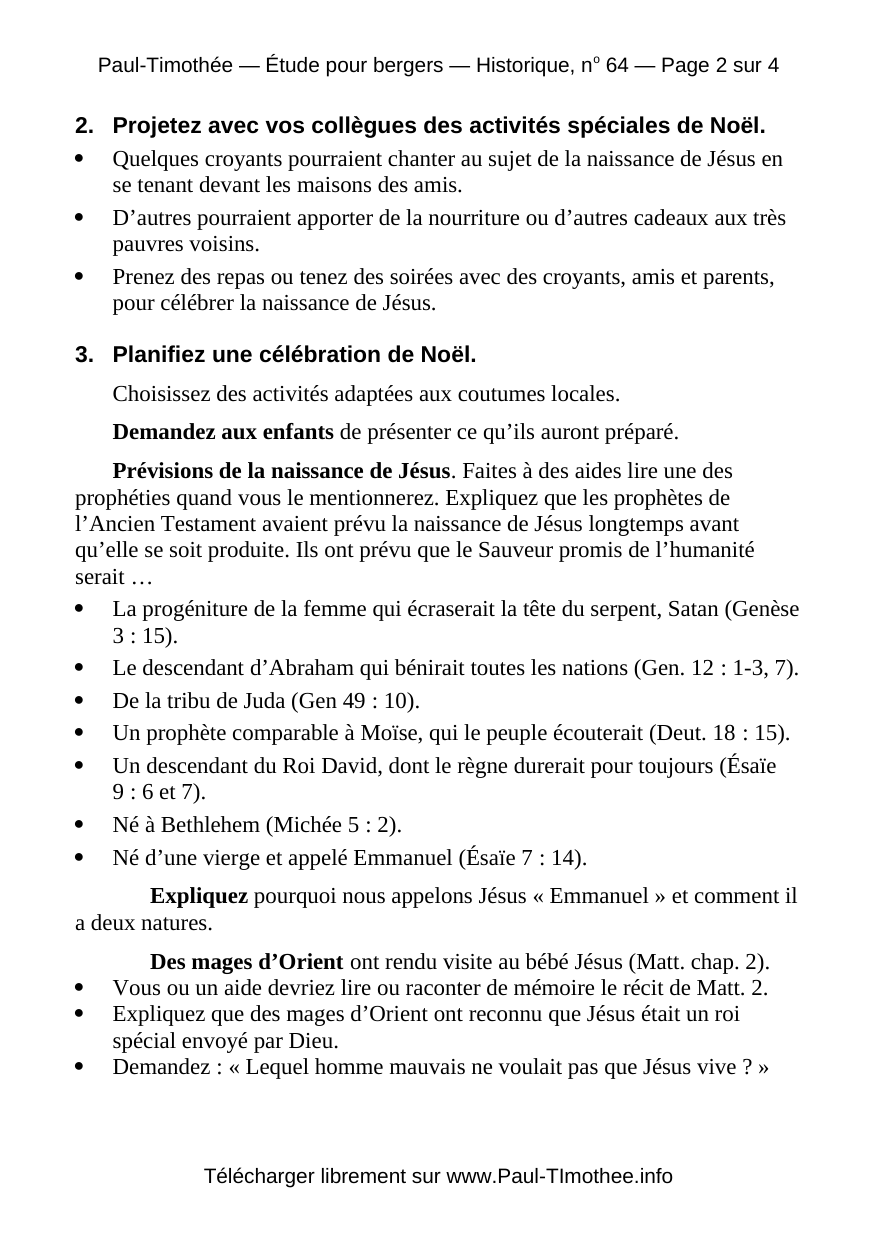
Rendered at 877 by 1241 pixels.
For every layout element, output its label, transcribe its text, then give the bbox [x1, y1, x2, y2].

text Prenez des repas ou tenez des soirées avec des croyants, amis et parents, pour célébrer la naissance de Jésus. [75, 263, 802, 316]
text Né d’une vierge et appelé Emmanuel (Ésaïe 7 : 14). [75, 844, 802, 870]
text Des mages d’Orient ont rendu visite au bébé Jésus (Matt. chap. 2). [75, 948, 802, 974]
text Quelques croyants pourraient chanter au sujet de la naissance de Jésus en se tenant devant les maisons des amis. [75, 145, 802, 198]
subtitle Planifiez une célébration de Noël. [75, 341, 802, 367]
text Un prophète comparable à Moïse, qui le peuple écouterait (Deut. 18 : 15). [75, 719, 802, 746]
subtitle Projetez avec vos collègues des activités spéciales de Noël. [75, 112, 802, 139]
text Choisissez des activités adaptées aux coutumes locales. [75, 379, 802, 406]
text La progéniture de la femme qui écraserait la tête du serpent, Satan (Genèse 3 : 15). [75, 595, 802, 648]
text Expliquez que des mages d’Orient ont reconnu que Jésus était un roi spécial envoyé par Dieu. [75, 1000, 802, 1053]
text Un descendant du Roi David, dont le règne durerait pour toujours (Ésaïe 9 : 6 et 7). [75, 752, 802, 805]
text Demandez : « Lequel homme mauvais ne voulait pas que Jésus vive ? » [75, 1053, 802, 1079]
text D’autres pourraient apporter de la nourriture ou d’autres cadeaux aux très pauvres voisins. [75, 204, 802, 257]
text Le descendant d’Abraham qui bénirait toutes les nations (Gen. 12 : 1-3, 7). [75, 654, 802, 681]
text Né à Bethlehem (Michée 5 : 2). [75, 811, 802, 837]
text De la tribu de Juda (Gen 49 : 10). [75, 687, 802, 713]
text Prévisions de la naissance de Jésus. Faites à des aides lire une des prophéties quand vous le mentionnerez. Expliquez que les prophètes de l’Ancien Testament avaient prévu la naissance de Jésus longtemps avant qu’elle se soit produite. Ils ont prévu que le Sauveur promis de l’humanité serait … [75, 457, 802, 589]
text Vous ou un aide devriez lire ou raconter de mémoire le récit de Matt. 2. [75, 974, 802, 1000]
text Expliquez pourquoi nous appelons Jésus « Emmanuel » et comment il a deux natures. [75, 882, 802, 935]
text Demandez aux enfants de présenter ce qu’ils auront préparé. [75, 418, 802, 445]
